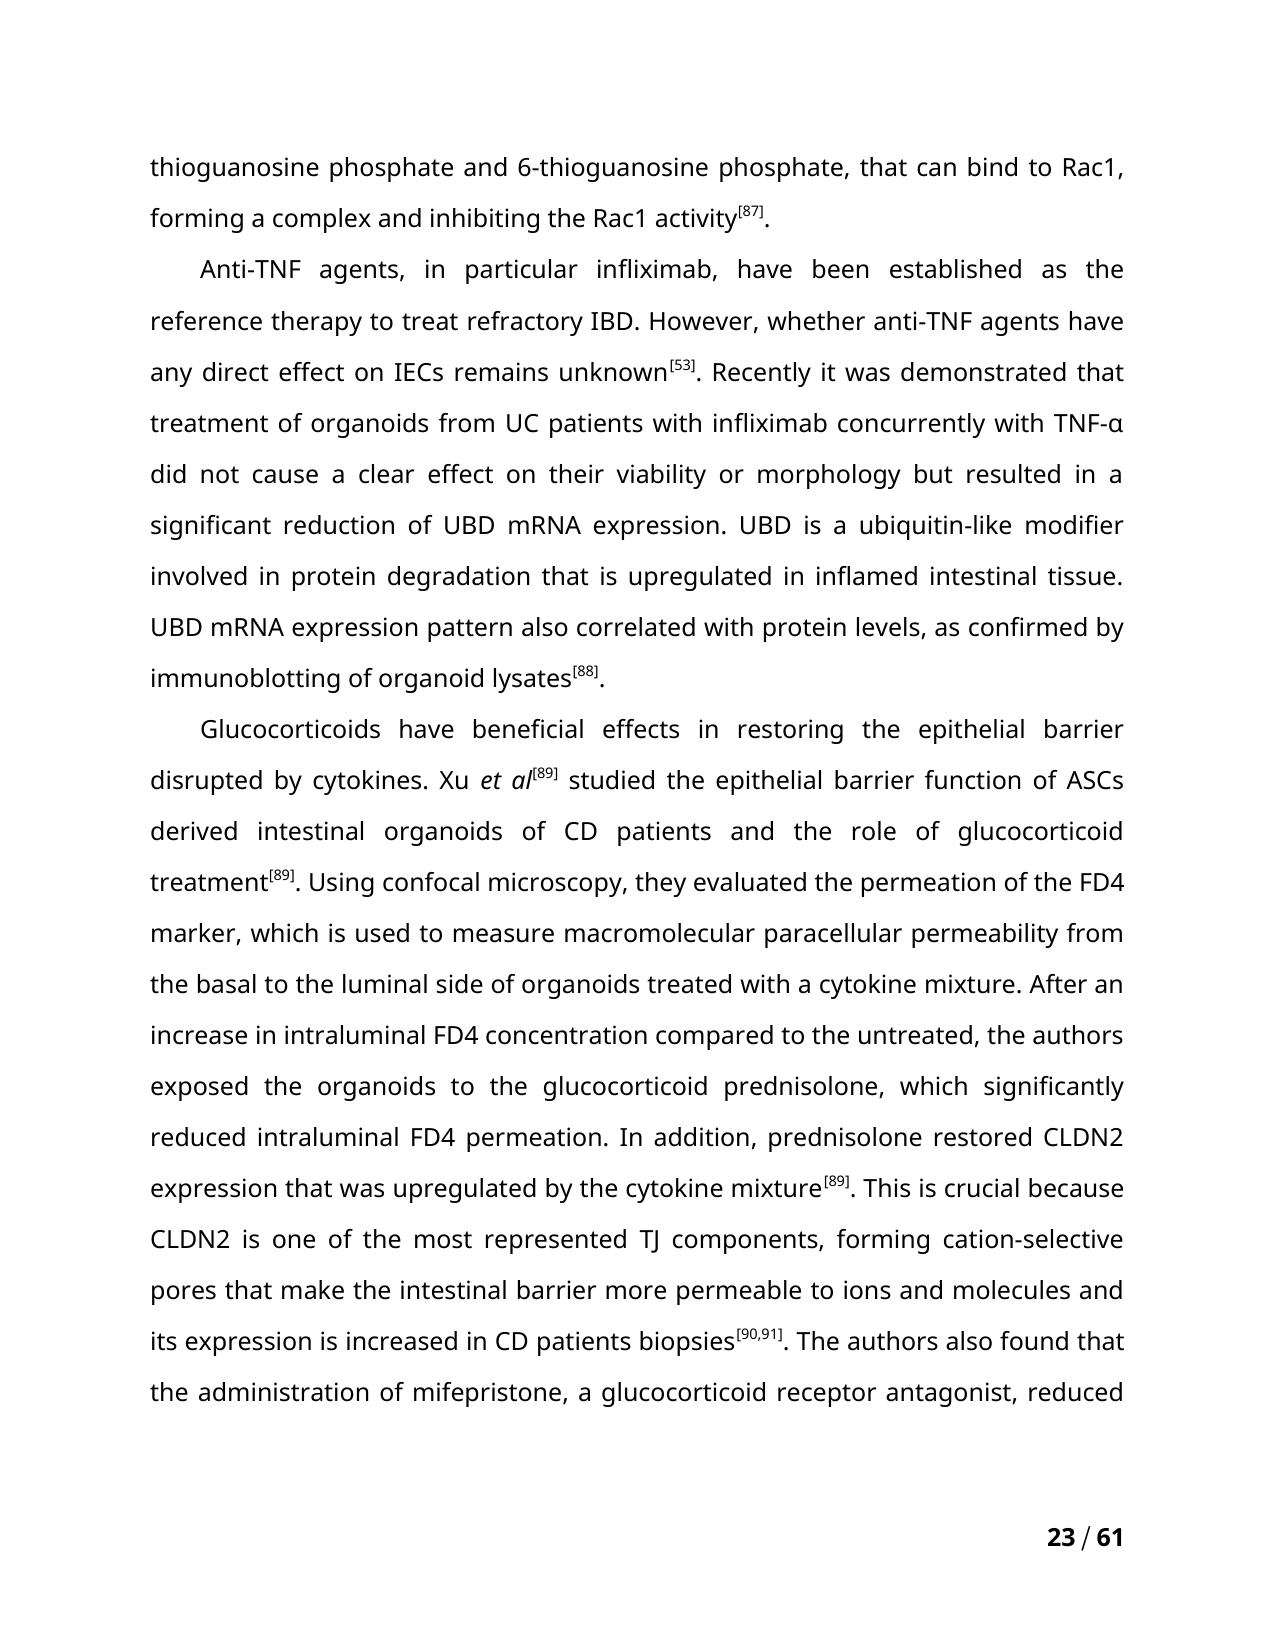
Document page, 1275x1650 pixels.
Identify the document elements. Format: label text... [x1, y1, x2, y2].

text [150, 150, 1125, 235]
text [150, 711, 1125, 1409]
text Anti-TNF agents, in particular infliximab, have been established as the reference therapy to treat refractory IBD. However, whether anti-TNF agents have any direct effect on IECs remains unknown[53]. Recently it was demonstrated that treatment of organoids from UC patients with infliximab concurrently with TNF-α did not cause a clear effect on their viability or morphology but resulted in a significant reduction of UBD mRNA expression. UBD is a ubiquitin-like modifier involved in protein degradation that is upregulated in inflamed intestinal tissue. UBD mRNA expression pattern also correlated with protein levels, as confirmed by immunoblotting of organoid lysates[88]. [150, 252, 1125, 694]
